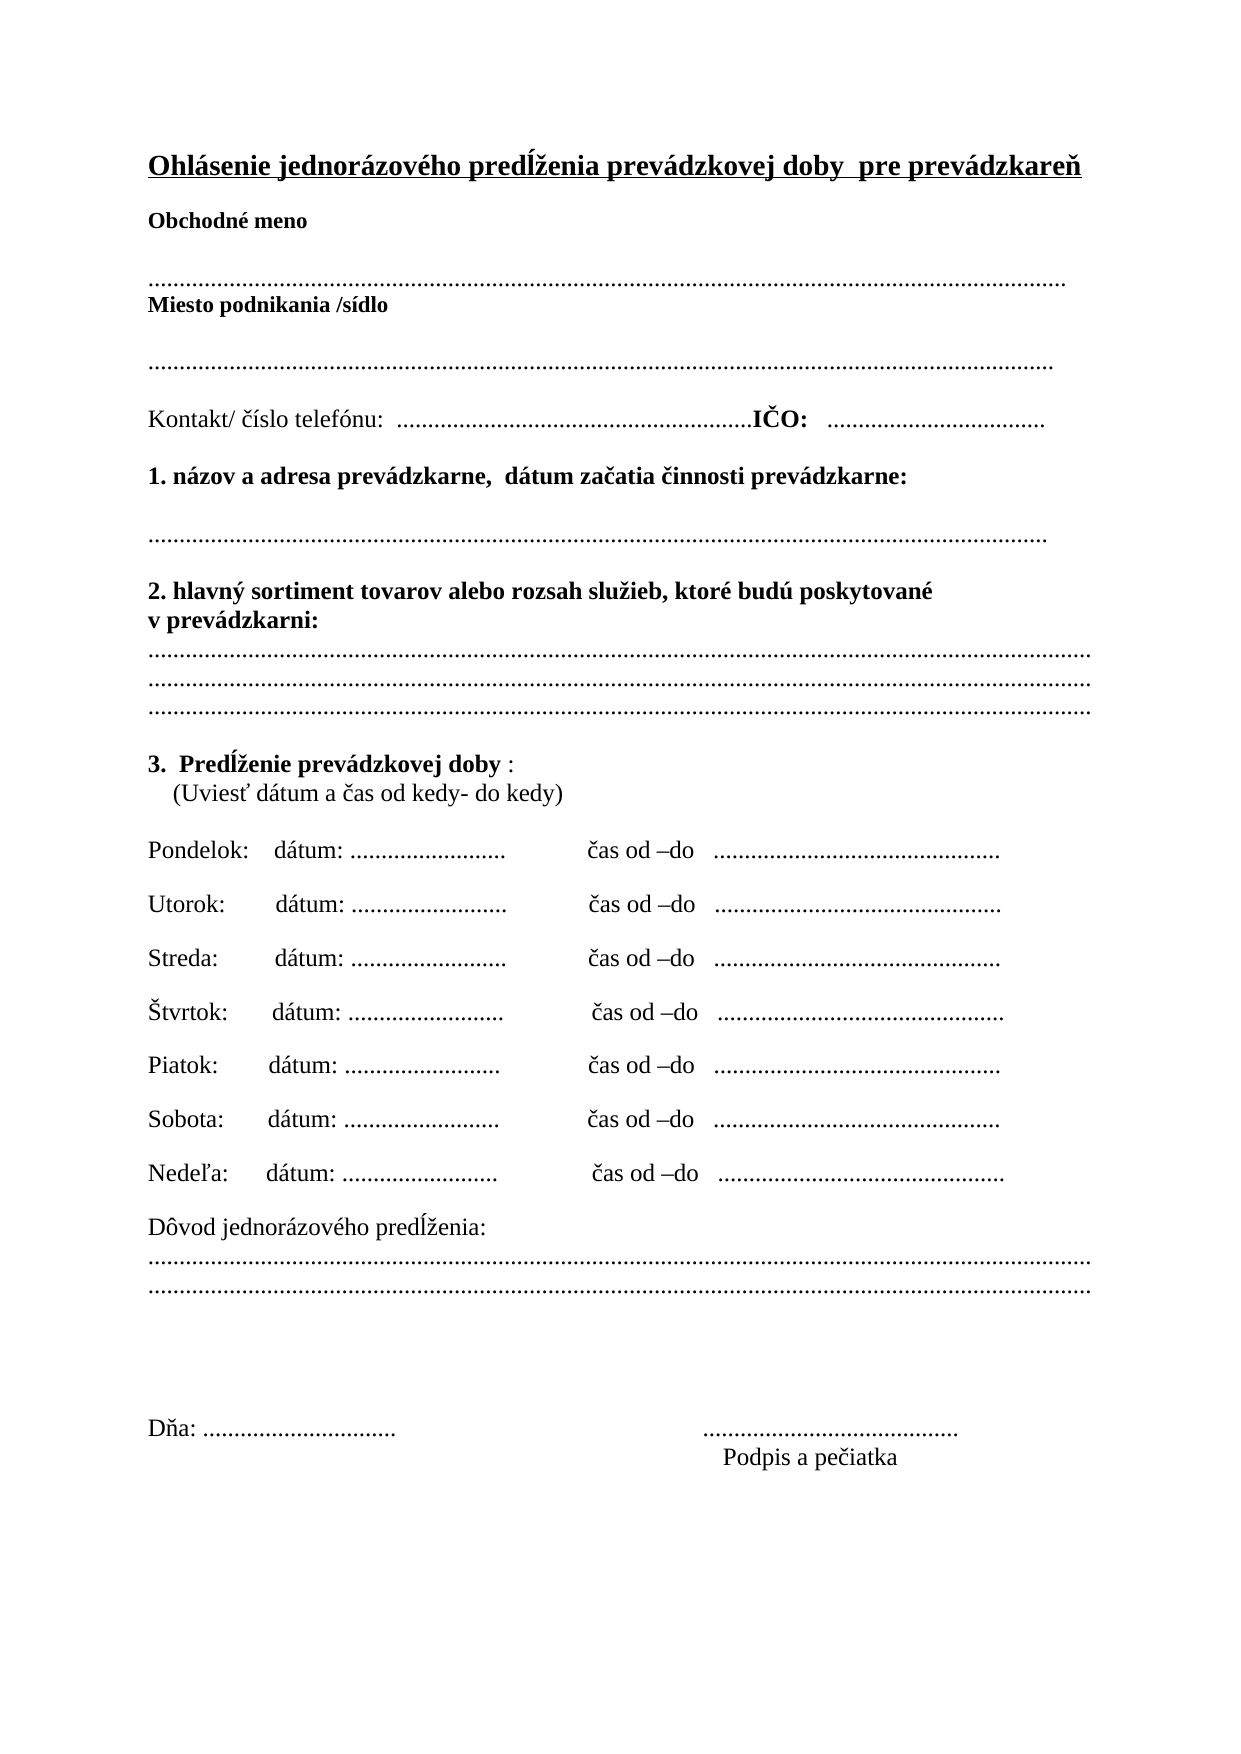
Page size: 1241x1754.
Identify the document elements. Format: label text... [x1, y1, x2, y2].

text ................................................................................................................................................ [148, 519, 1093, 548]
text Utorok: dátum: ......................... čas od –do .............................................. [148, 889, 1093, 918]
text 3. Predĺženie prevádzkovej doby : [148, 749, 1093, 778]
text Piatok: dátum: ......................... čas od –do .............................................. [148, 1051, 1093, 1079]
text Obchodné meno [148, 207, 1093, 234]
text (Uviesť dátum a čas od kedy- do kedy) [148, 778, 1093, 806]
text Streda: dátum: ......................... čas od –do .............................................. [148, 943, 1093, 972]
text Miesto podnikania /sídlo [148, 291, 1093, 318]
text ................................................................................................................................................... [148, 263, 1093, 291]
text ................................................................................................................................................. [148, 346, 1093, 375]
text 2. hlavný sortiment tovarov alebo rozsah služieb, ktoré budú poskytované v prevádzkarni: ....................................................................................................................................................... [148, 576, 1093, 663]
text Sobota: dátum: ......................... čas od –do .............................................. [148, 1104, 1093, 1133]
text 1. názov a adresa prevádzkarne, dátum začatia činnosti prevádzkarne: [148, 461, 1093, 490]
text Dňa: ............................... ......................................... [148, 1413, 1093, 1442]
text Pondelok: dátum: ......................... čas od –do .............................................. [148, 835, 1093, 864]
text .............................................................................................................................................................................................................................................................................................................. [148, 1241, 1093, 1298]
text Ohlásenie jednorázového predĺženia prevádzkovej doby pre prevádzkareň [148, 148, 1093, 181]
text Dôvod jednorázového predĺženia: [148, 1212, 1093, 1241]
text Podpis a pečiatka [148, 1442, 1093, 1471]
text Nedeľa: dátum: ......................... čas od –do .............................................. [148, 1158, 1093, 1187]
text ....................................................................................................................................................... [148, 663, 1093, 691]
text ....................................................................................................................................................... [148, 691, 1093, 720]
text Štvrtok: dátum: ......................... čas od –do .............................................. [148, 997, 1093, 1026]
text Kontakt/ číslo telefónu: .........................................................IČO: ................................... [148, 404, 1093, 433]
